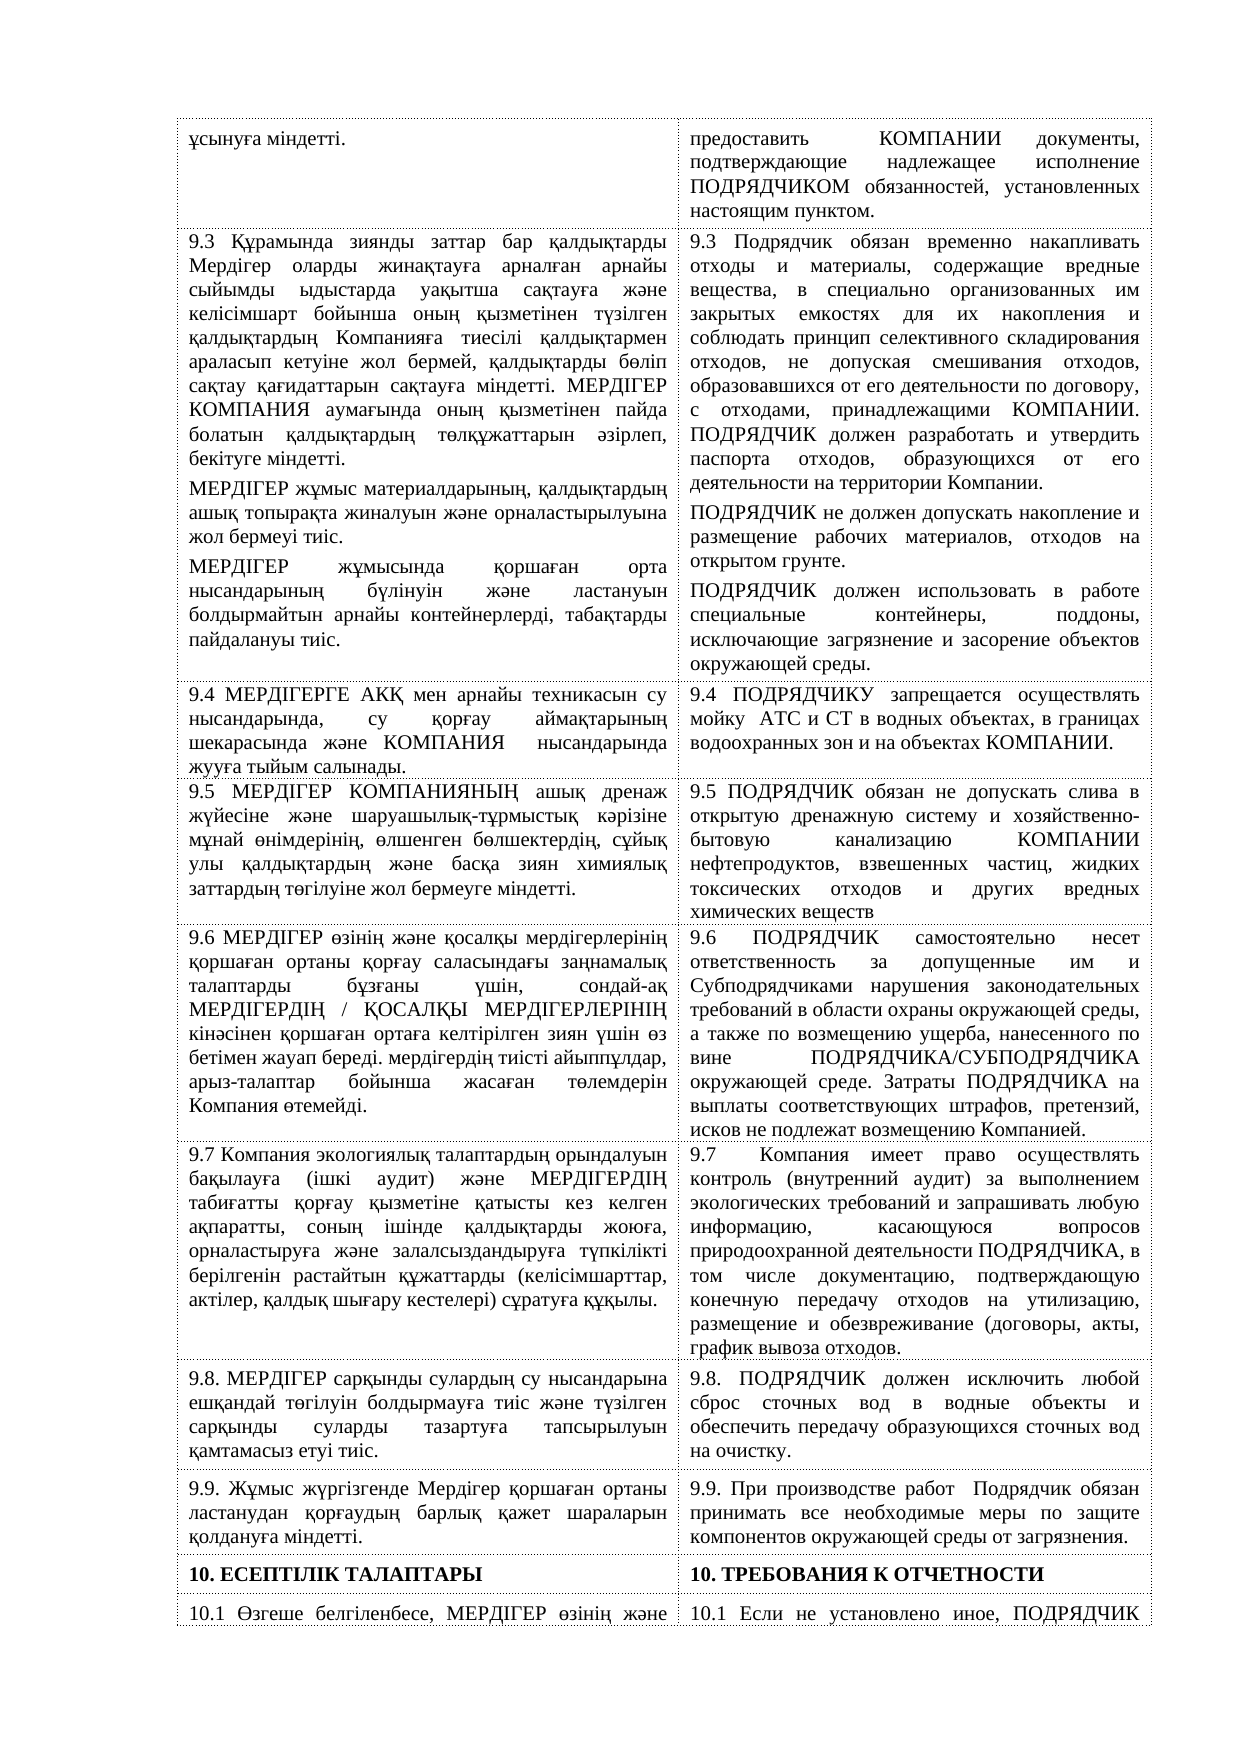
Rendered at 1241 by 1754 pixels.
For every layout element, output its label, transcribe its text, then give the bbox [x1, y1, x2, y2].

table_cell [177, 1593, 679, 1624]
table_cell 9.4 МЕРДІГЕРГЕ АКҚ мен арнайы техникасын су нысандарында, су қорғау аймақтарының шекарасында және КОМПАНИЯ нысандарында жууға тыйым салынады. [177, 681, 679, 778]
table_cell 10. ЕСЕПТІЛІК ТАЛАПТАРЫ [177, 1554, 679, 1593]
table_cell 9.9. При производстве работ Подрядчик обязан принимать все необходимые меры по защите компонентов окружающей среды от загрязнения. [679, 1469, 1151, 1554]
table_cell 9.3 Подрядчик обязан временно накапливать отходы и материалы, содержащие вредные вещества, в специально организованных им закрытых емкостях для их накопления и соблюдать принцип селективного складирования отходов, не допуская смешивания отходов, образовавшихся от его деятельности по договору, с отходами, принадлежащими КОМПАНИИ. ПОДРЯДЧИК должен разработать и утвердить паспорта отходов, образующихся от его деятельности на территории Компании. ПОДРЯДЧИК не должен допускать накопление и размещение рабочих материалов, отходов на открытом грунте. ПОДРЯДЧИК должен использовать в работе специальные контейнеры, поддоны, исключающие загрязнение и засорение объектов окружающей среды. [679, 228, 1151, 681]
table_cell 9.4 ПОДРЯДЧИКУ запрещается осуществлять мойку АТС и СТ в водных объектах, в границах водоохранных зон и на объектах КОМПАНИИ. [679, 681, 1151, 778]
table_cell 9.9. Жұмыс жүргізгенде Мердігер қоршаған ортаны ластанудан қорғаудың барлық қажет шараларын қолдануға міндетті. [177, 1469, 679, 1554]
table_cell 9.8. ПОДРЯДЧИК должен исключить любой сброс сточных вод в водные объекты и обеспечить передачу образующихся сточных вод на очистку. [679, 1359, 1151, 1468]
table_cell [177, 118, 679, 228]
table_cell 9.8. МЕРДІГЕР сарқынды сулардың су нысандарына ешқандай төгілуін болдырмауға тиіс және түзілген сарқынды суларды тазартуға тапсырылуын қамтамасыз етуі тиіс. [177, 1359, 679, 1468]
table_cell 9.5 МЕРДІГЕР КОМПАНИЯНЫҢ ашық дренаж жүйесіне және шаруашылық-тұрмыстық кәрізіне мұнай өнімдерінің, өлшенген бөлшектердің, сұйық улы қалдықтардың және басқа зиян химиялық заттардың төгілуіне жол бермеуге міндетті. [177, 778, 679, 923]
table_cell 9.6 ПОДРЯДЧИК самостоятельно несет ответственность за допущенные им и Субподрядчиками нарушения законодательных требований в области охраны окружающей среды, а также по возмещению ущерба, нанесенного по вине ПОДРЯДЧИКА/СУБПОДРЯДЧИКА окружающей среде. Затраты ПОДРЯДЧИКА на выплаты соответствующих штрафов, претензий, исков не подлежат возмещению Компанией. [679, 924, 1151, 1141]
table_cell 9.5 ПОДРЯДЧИК обязан не допускать слива в открытую дренажную систему и хозяйственно-бытовую канализацию КОМПАНИИ нефтепродуктов, взвешенных частиц, жидких токсических отходов и других вредных химических веществ [679, 778, 1151, 923]
table_cell 9.6 МЕРДІГЕР өзінің және қосалқы мердігерлерінің қоршаған ортаны қорғау саласындағы заңнамалық талаптарды бұзғаны үшін, сондай-ақ МЕРДІГЕРДІҢ / ҚОСАЛҚЫ МЕРДІГЕРЛЕРІНІҢ кінәсінен қоршаған ортаға келтірілген зиян үшін өз бетімен жауап береді. мердігердің тиісті айыппұлдар, арыз-талаптар бойынша жасаған төлемдерін Компания өтемейді. [177, 924, 679, 1141]
table_cell 9.7 Компания экологиялық талаптардың орындалуын бақылауға (ішкі аудит) және МЕРДІГЕРДІҢ табиғатты қорғау қызметіне қатысты кез келген ақпаратты, соның ішінде қалдықтарды жоюға, орналастыруға және залалсыздандыруға түпкілікті берілгенін растайтын құжаттарды (келісімшарттар, актілер, қалдық шығару кестелері) сұратуға құқылы. [177, 1141, 679, 1359]
table_cell 9.3 Құрамында зиянды заттар бар қалдықтарды Мердігер оларды жинақтауға арналған арнайы сыйымды ыдыстарда уақытша сақтауға және келісімшарт бойынша оның қызметінен түзілген қалдықтардың Компанияға тиесілі қалдықтармен араласып кетуіне жол бермей, қалдықтарды бөліп сақтау қағидаттарын сақтауға міндетті. МЕРДІГЕР КОМПАНИЯ аумағында оның қызметінен пайда болатын қалдықтардың төлқұжаттарын әзірлеп, бекітуге міндетті. МЕРДІГЕР жұмыс материалдарының, қалдықтардың ашық топырақта жиналуын және орналастырылуына жол бермеуі тиіс. МЕРДІГЕР жұмысында қоршаған орта нысандарының бүлінуін және ластануын болдырмайтын арнайы контейнерлерді, табақтарды пайдалануы тиіс. [177, 228, 679, 681]
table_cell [679, 118, 1151, 228]
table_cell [679, 1593, 1151, 1624]
table_cell 10. ТРЕБОВАНИЯ К ОТЧЕТНОСТИ [679, 1554, 1151, 1593]
table_cell 9.7 Компания имеет право осуществлять контроль (внутренний аудит) за выполнением экологических требований и запрашивать любую информацию, касающуюся вопросов природоохранной деятельности ПОДРЯДЧИКА, в том числе документацию, подтверждающую конечную передачу отходов на утилизацию, размещение и обезвреживание (договоры, акты, график вывоза отходов. [679, 1141, 1151, 1359]
